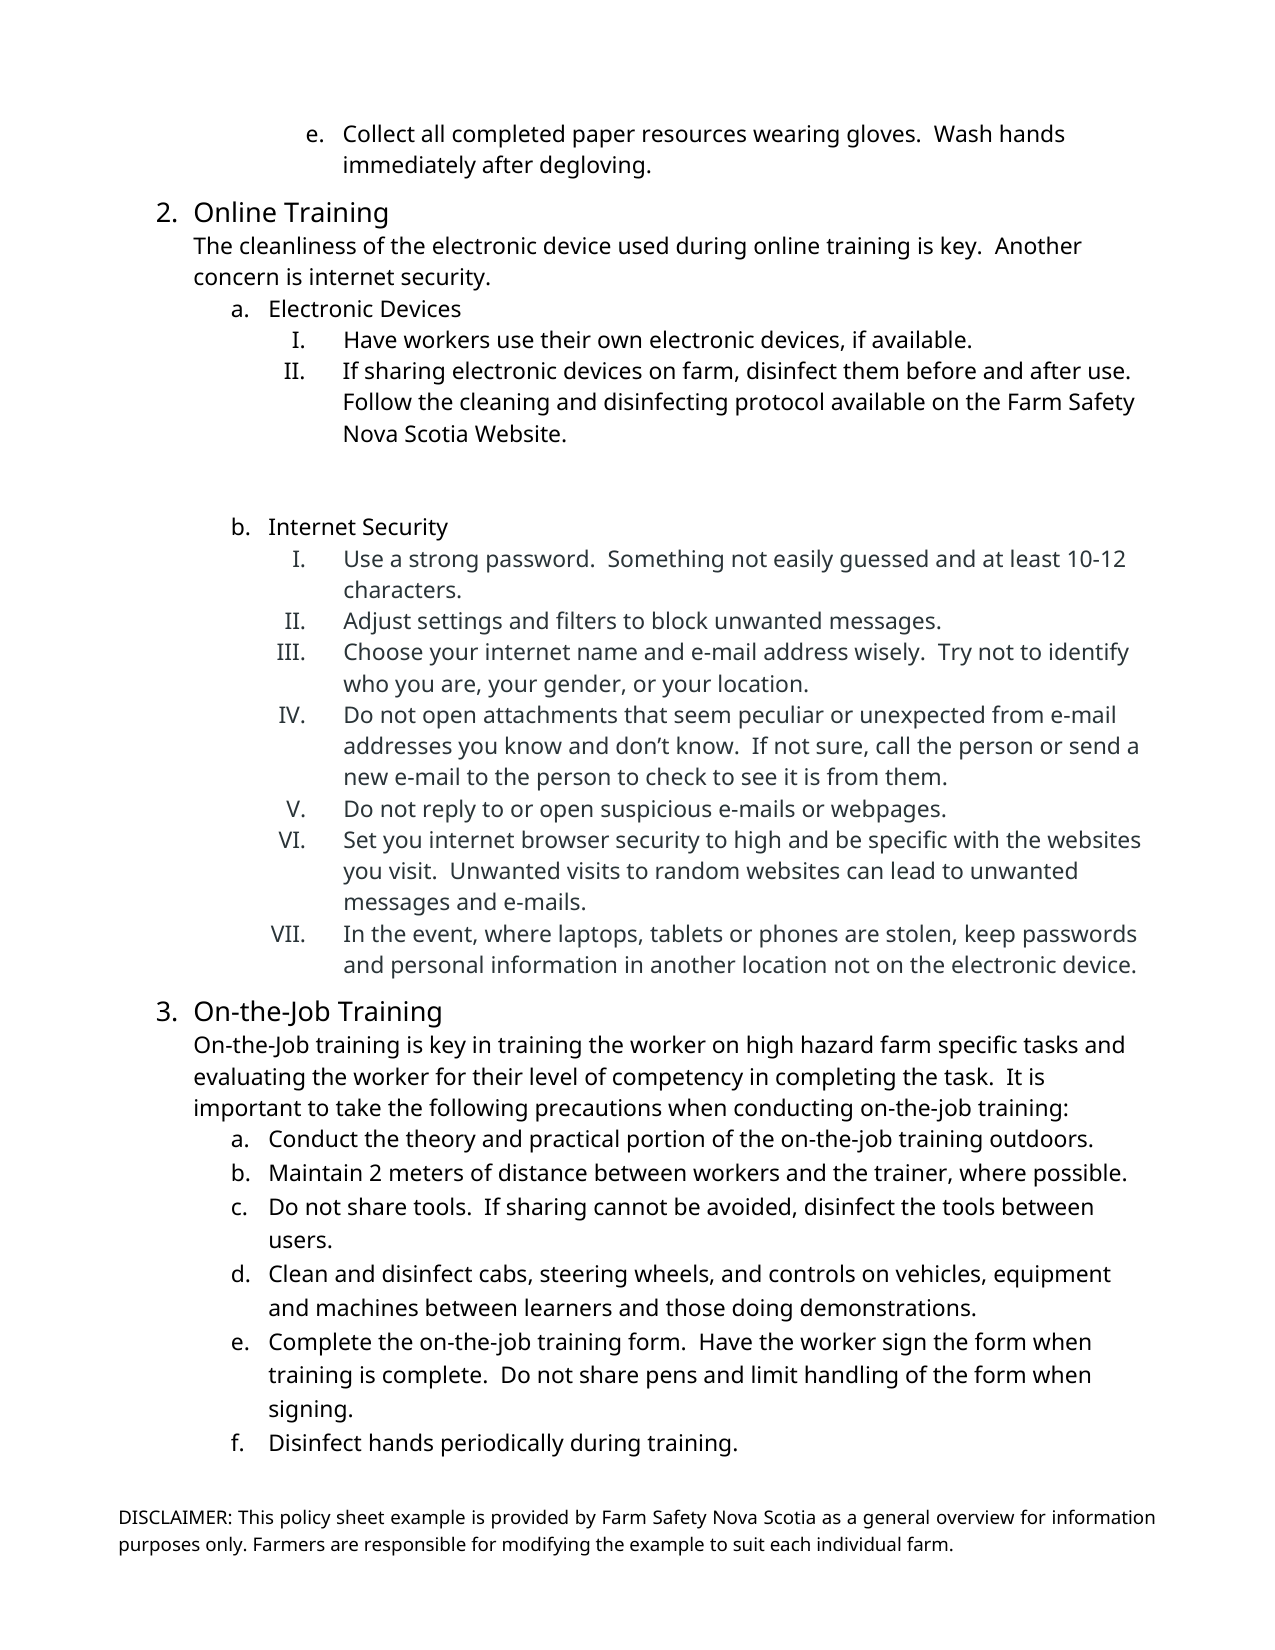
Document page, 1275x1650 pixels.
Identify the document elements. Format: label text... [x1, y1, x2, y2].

text The cleanliness of the electronic device used during online training is key. Another concern is internet security. [193, 230, 1157, 292]
list Complete the on-the-job training form. Have the worker sign the form when training is complete. Do not share pens and limit handling of the form when signing. [231, 1326, 1157, 1424]
text On-the-Job training is key in training the worker on high hazard farm specific tasks and evaluating the worker for their level of competency in completing the task. It is important to take the following precautions when conducting on-the-job training: [193, 1029, 1157, 1123]
list Adjust settings and filters to block unwanted messages. [306, 605, 1157, 636]
list Maintain 2 meters of distance between workers and the trainer, where possible. [231, 1157, 1157, 1188]
list In the event, where laptops, tablets or phones are stolen, keep passwords and personal information in another location not on the electronic device. [306, 917, 1157, 980]
list If sharing electronic devices on farm, disinfect them before and after use. Follow the cleaning and disinfecting protocol available on the Farm Safety Nova Scotia Website. [305, 355, 1157, 449]
list On-the-Job Training [156, 992, 1157, 1029]
list Collect all completed paper resources wearing gloves. Wash hands immediately after degloving. [305, 118, 1157, 181]
list Do not open attachments that seem peculiar or unexpected from e-mail addresses you know and don’t know. If not sure, call the person or send a new e-mail to the person to check to see it is from them. [306, 699, 1157, 792]
list Internet Security [231, 511, 1157, 542]
list Choose your internet name and e-mail address wisely. Try not to identify who you are, your gender, or your location. [306, 636, 1157, 699]
list Do not reply to or open suspicious e-mails or webpages. [306, 792, 1157, 824]
list Use a strong password. Something not easily guessed and at least 10-12 characters. [306, 542, 1157, 605]
list Conduct the theory and practical portion of the on-the-job training outdoors. [231, 1123, 1157, 1154]
list Clean and disinfect cabs, steering wheels, and controls on vehicles, equipment and machines between learners and those doing demonstrations. [231, 1258, 1157, 1323]
list Electronic Devices [231, 292, 1157, 324]
list Have workers use their own electronic devices, if available. [306, 324, 1157, 355]
list Online Training [156, 193, 1157, 230]
list Do not share tools. If sharing cannot be avoided, disinfect the tools between users. [231, 1191, 1157, 1256]
list Set you internet browser security to high and be specific with the websites you visit. Unwanted visits to random websites can lead to unwanted messages and e-mails. [306, 824, 1157, 917]
list Disinfect hands periodically during training. [231, 1427, 1157, 1458]
